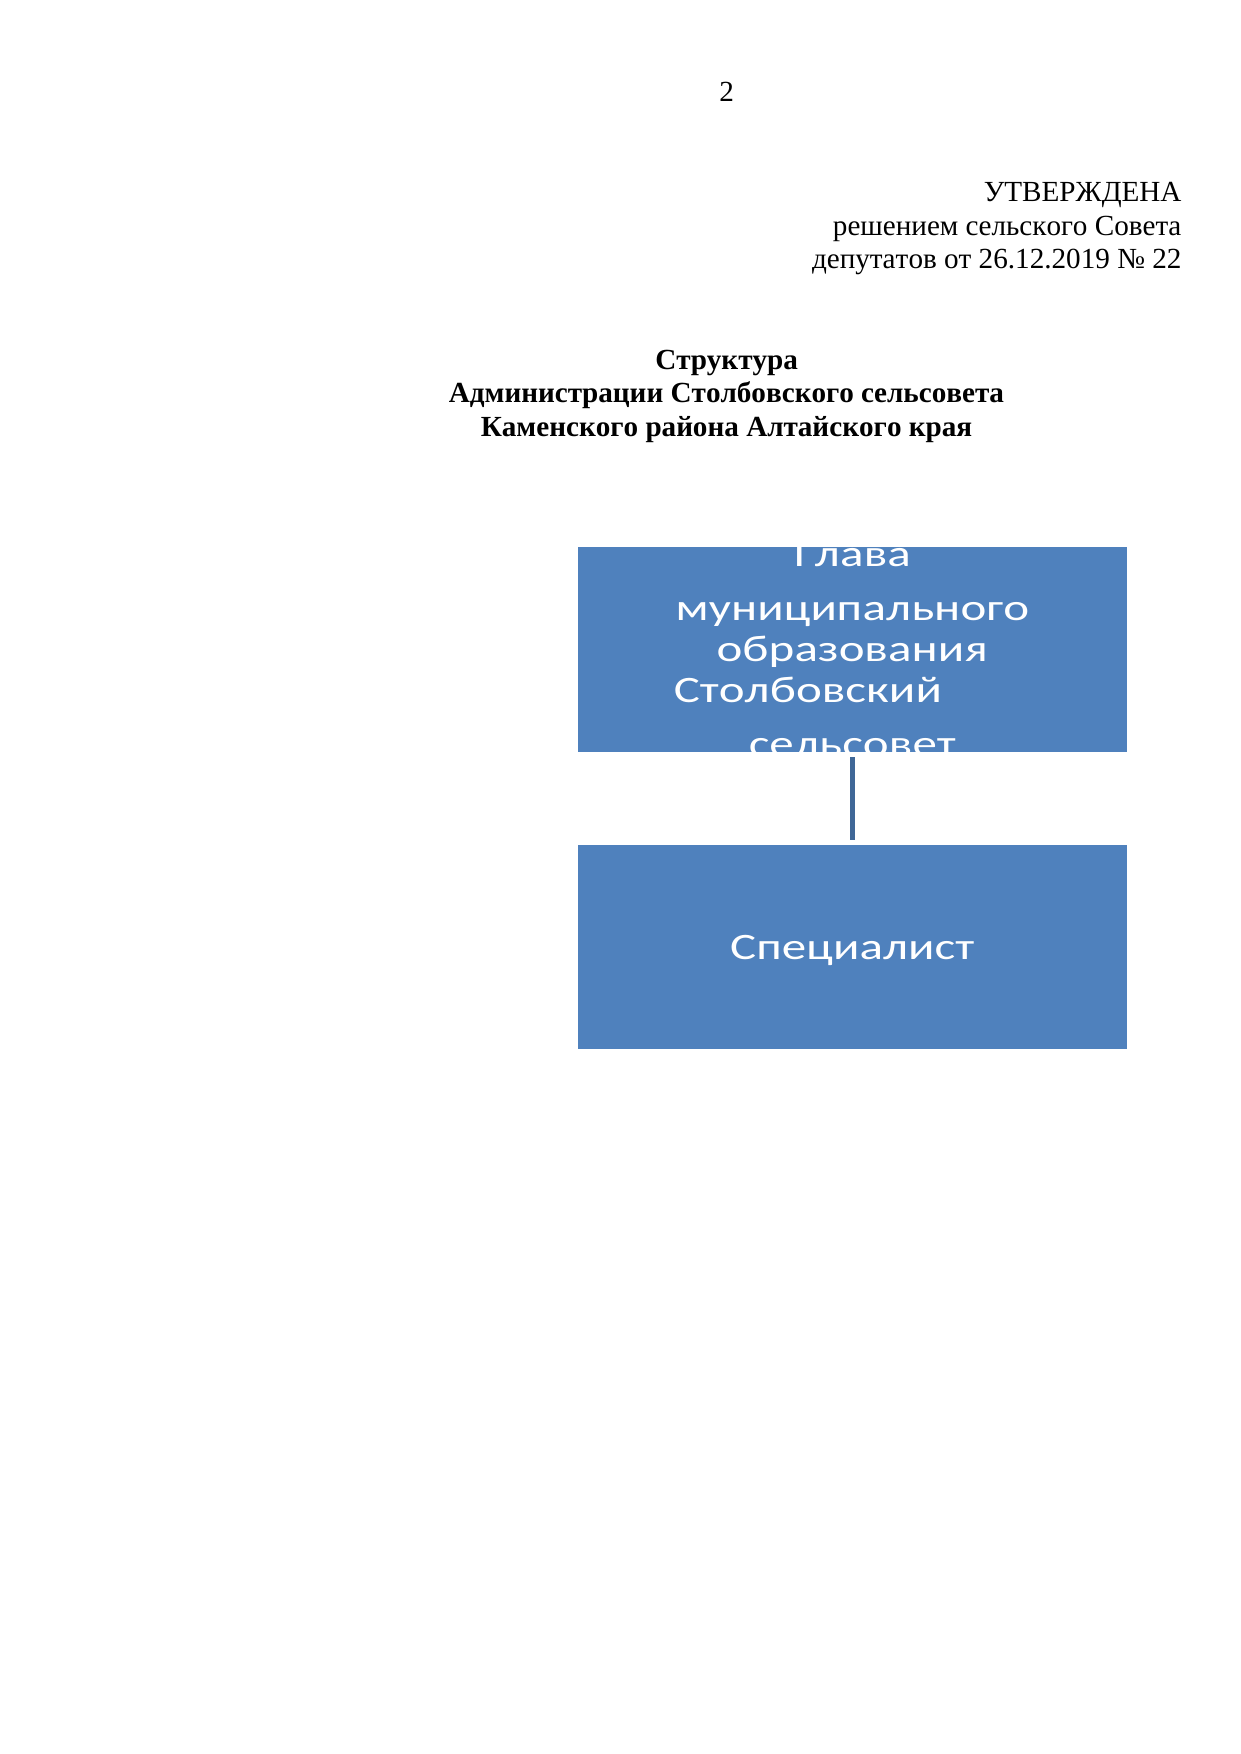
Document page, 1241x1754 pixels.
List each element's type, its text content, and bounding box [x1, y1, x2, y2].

text депутатов от 26.12.2019 № 22 [177, 241, 1181, 275]
text решением сельского Совета [177, 208, 1181, 241]
text Структура [177, 342, 1181, 376]
text УТВЕРЖДЕНА [177, 174, 1181, 208]
text Каменского района Алтайского края [177, 409, 1181, 443]
text Администрации Столбовского сельсовета [177, 376, 1181, 409]
